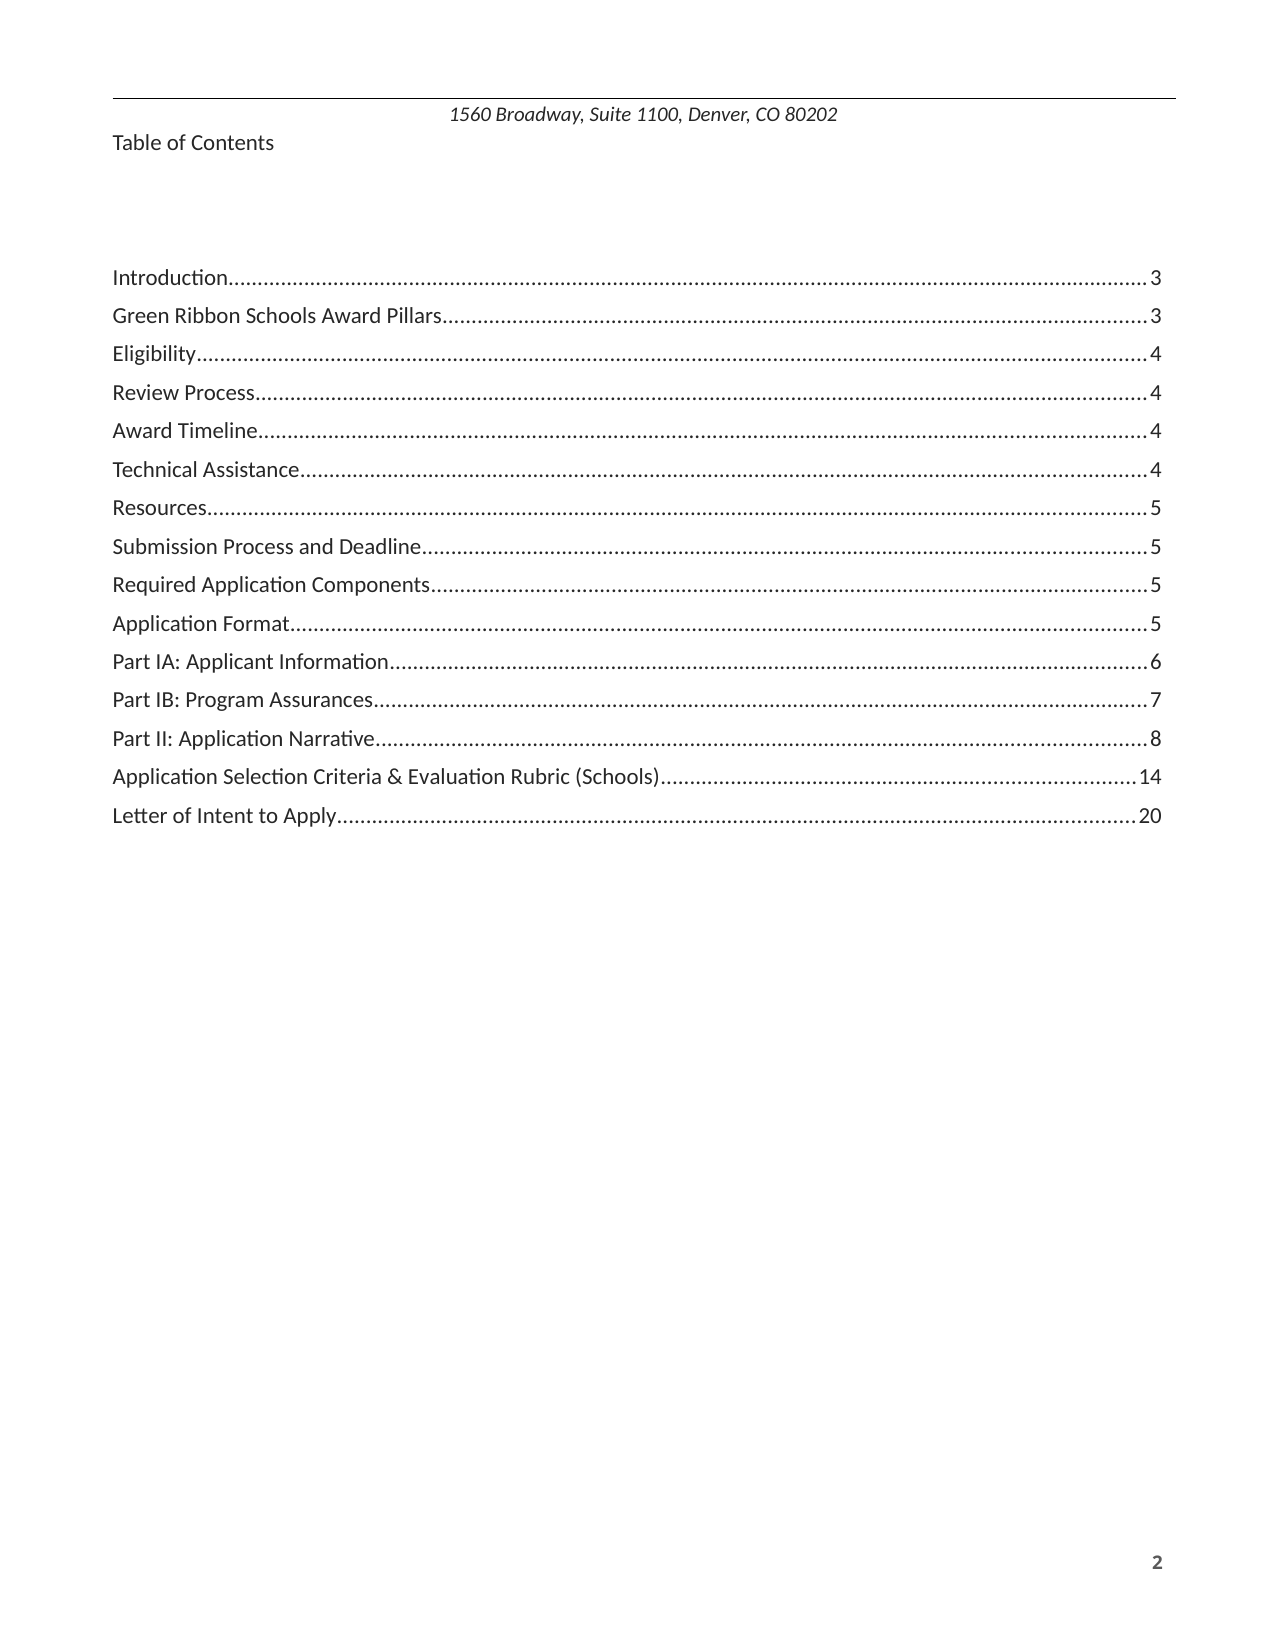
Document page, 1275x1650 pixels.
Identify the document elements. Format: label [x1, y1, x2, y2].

table_header [113, 99, 1176, 128]
